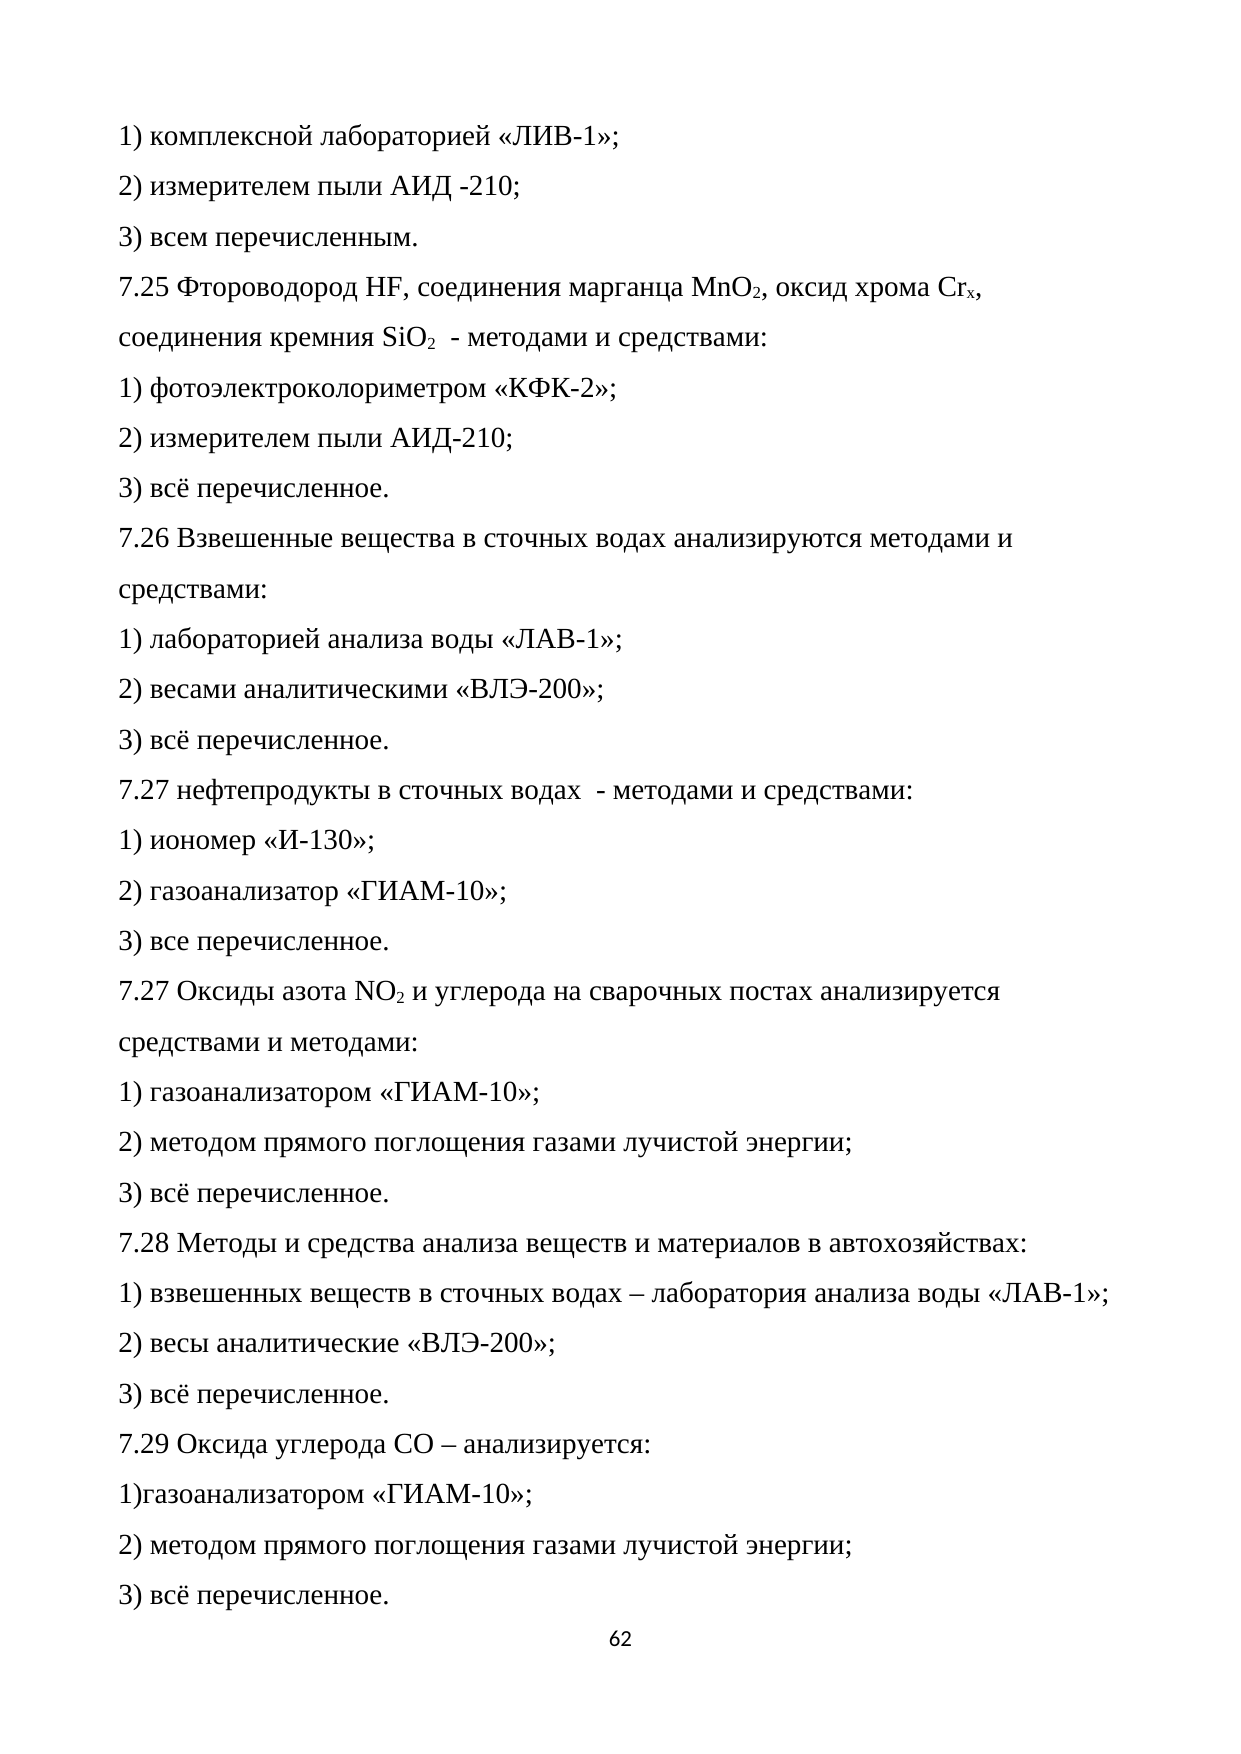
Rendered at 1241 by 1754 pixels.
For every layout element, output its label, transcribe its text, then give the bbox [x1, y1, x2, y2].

text 2) методом прямого поглощения газами лучистой энергии; [118, 1124, 1122, 1158]
text 2) газоанализатор «ГИАМ-10»; [118, 873, 1122, 906]
text 3) всё перечисленное. [118, 1376, 1122, 1409]
text 7.25 Фтороводород HF, соединения марганца MnO2, оксид хрома Crx, соединения кремния SiO2 - методами и средствами: [118, 269, 1122, 353]
text 7.27 нефтепродукты в сточных водах - методами и средствами: [118, 772, 1122, 806]
text 1) комплексной лабораторией «ЛИВ-1»; [118, 118, 1122, 152]
text 2) измерителем пыли АИД -210; [118, 168, 1122, 202]
text 7.27 Оксиды азота NO2 и углерода на сварочных постах анализируется средствами и методами: [118, 973, 1122, 1057]
text 2) методом прямого поглощения газами лучистой энергии; [118, 1527, 1122, 1560]
text 2) измерителем пыли АИД-210; [118, 420, 1122, 453]
text 3) всё перечисленное. [118, 470, 1122, 504]
text 1) лабораторией анализа воды «ЛАВ-1»; [118, 621, 1122, 655]
text 7.29 Оксида углерода СО – анализируется: [118, 1426, 1122, 1460]
text 3) всё перечисленное. [118, 1175, 1122, 1208]
text 2) весами аналитическими «ВЛЭ-200»; [118, 672, 1122, 705]
text 3) всё перечисленное. [118, 1577, 1122, 1611]
text 3) всё перечисленное. [118, 722, 1122, 755]
text 1) фотоэлектроколориметром «КФК-2»; [118, 370, 1122, 403]
text 1) газоанализатором «ГИАМ-10»; [118, 1074, 1122, 1108]
text 3) все перечисленное. [118, 923, 1122, 957]
text 3) всем перечисленным. [118, 219, 1122, 252]
text 1)газоанализатором «ГИАМ-10»; [118, 1477, 1122, 1510]
text 2) весы аналитические «ВЛЭ-200»; [118, 1326, 1122, 1359]
text 1) взвешенных веществ в сточных водах – лаборатория анализа воды «ЛАВ-1»; [118, 1275, 1122, 1309]
text 1) иономер «И-130»; [118, 822, 1122, 856]
text 7.26 Взвешенные вещества в сточных водах анализируются методами и средствами: [118, 521, 1122, 604]
text 7.28 Методы и средства анализа веществ и материалов в автохозяйствах: [118, 1225, 1122, 1258]
